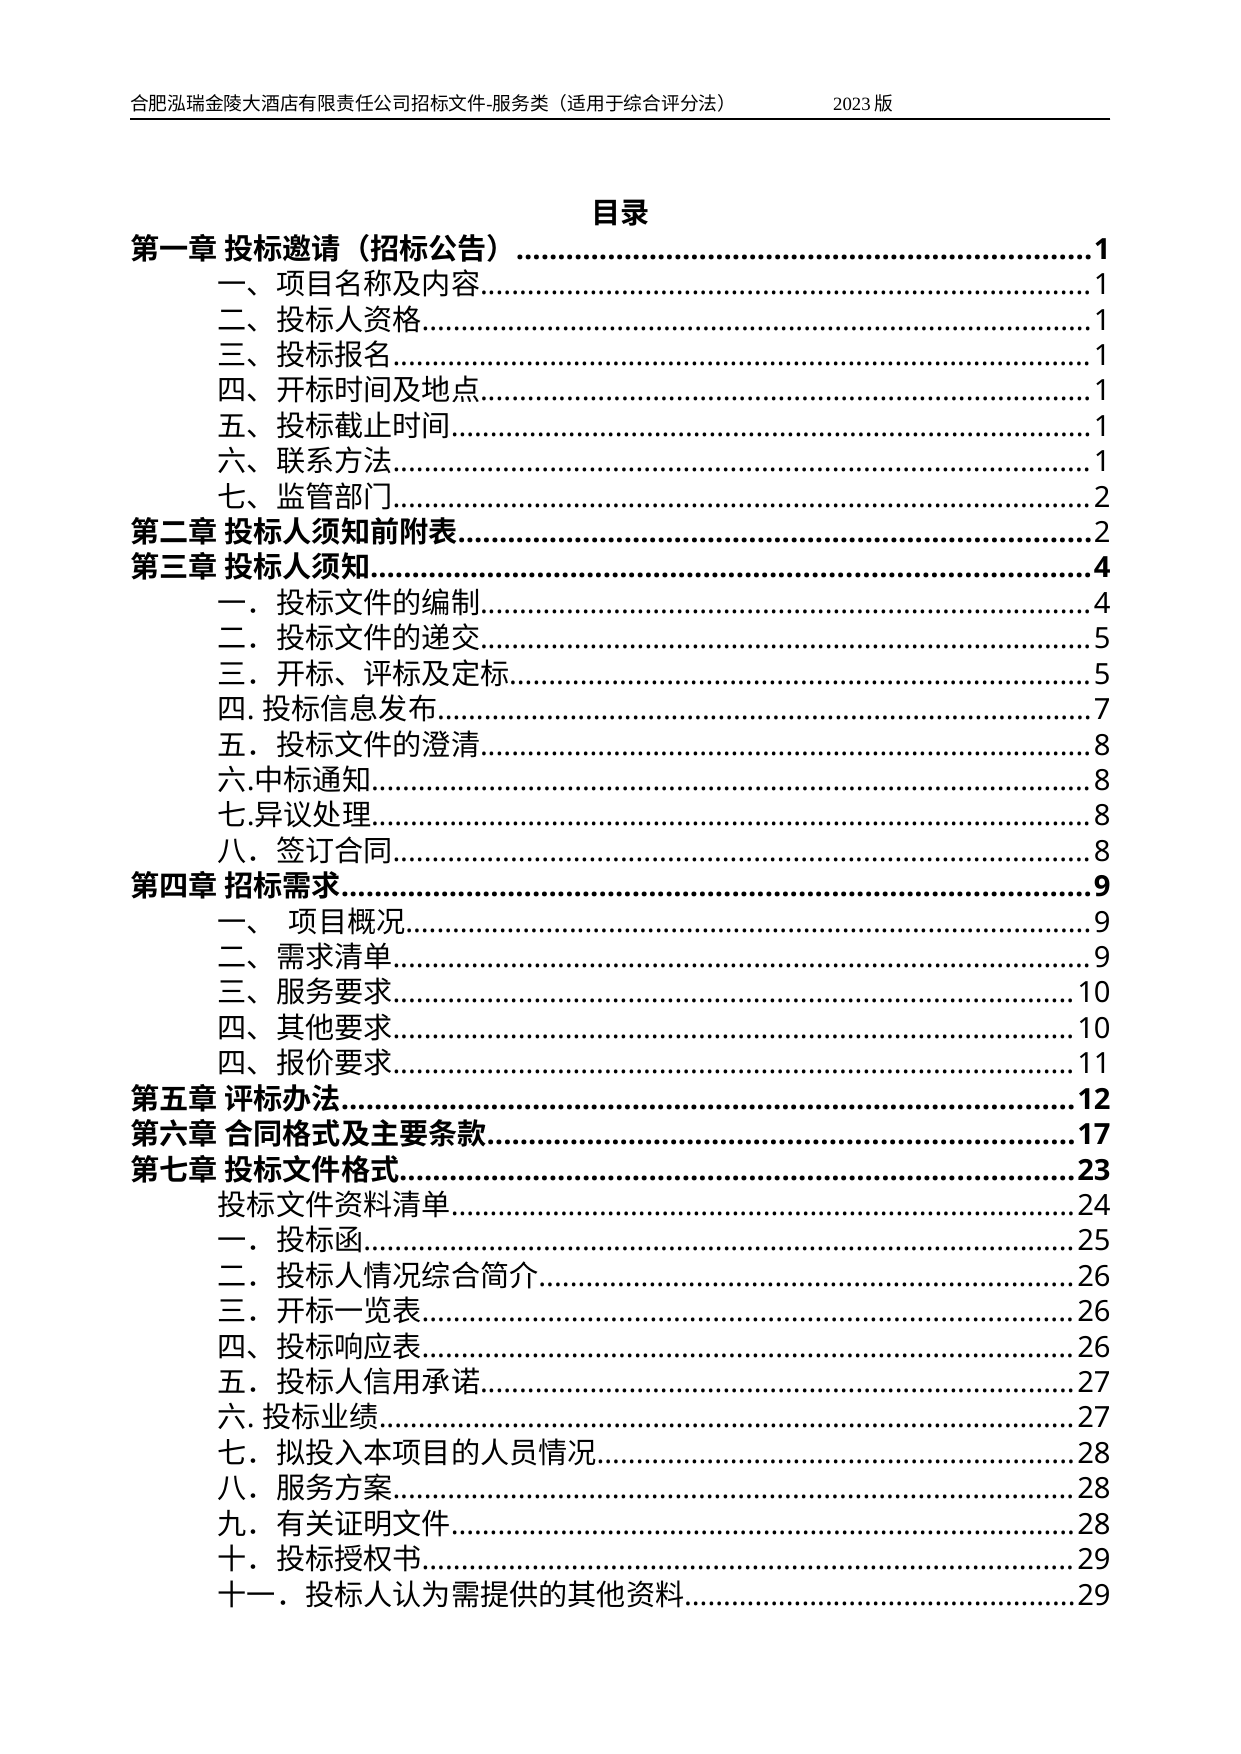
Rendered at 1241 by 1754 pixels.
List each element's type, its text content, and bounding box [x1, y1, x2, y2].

text 四. 投标信息发布 7 [174, 691, 1110, 727]
text 第五章 评标办法 12 [130, 1081, 1110, 1116]
text 十．投标授权书 29 [174, 1541, 1110, 1577]
text 七、监管部门 2 [174, 479, 1110, 514]
text 投标文件资料清单 24 [174, 1187, 1110, 1222]
text 一．投标文件的编制 4 [174, 585, 1110, 620]
text 五．投标人信用承诺 27 [174, 1364, 1110, 1399]
text 二、需求清单 9 [174, 939, 1110, 974]
text 一、项目名称及内容 1 [174, 266, 1110, 302]
text 五．投标文件的澄清 8 [174, 727, 1110, 762]
text 四、报价要求 11 [174, 1045, 1110, 1081]
text 十一．投标人认为需提供的其他资料 29 [174, 1577, 1110, 1612]
text 三、服务要求 10 [174, 974, 1110, 1010]
text 第二章 投标人须知前附表 2 [130, 514, 1110, 549]
text 第六章 合同格式及主要条款 17 [130, 1116, 1110, 1152]
text 七.异议处理 8 [174, 797, 1110, 833]
text 三．开标、评标及定标 5 [174, 656, 1110, 691]
text 八．服务方案 28 [174, 1470, 1110, 1506]
text 六、联系方法 1 [174, 443, 1110, 479]
text 第三章 投标人须知 4 [130, 549, 1110, 585]
text 五、投标截止时间 1 [174, 408, 1110, 443]
text 第七章 投标文件格式 23 [130, 1152, 1110, 1187]
text 六.中标通知 8 [174, 762, 1110, 797]
text 目录 [130, 195, 1110, 231]
text 二．投标文件的递交 5 [174, 620, 1110, 656]
text 第四章 招标需求 9 [130, 868, 1110, 904]
text 四、开标时间及地点 1 [174, 372, 1110, 408]
text 第一章 投标邀请（招标公告） 1 [130, 231, 1110, 266]
text 三．开标一览表 26 [174, 1293, 1110, 1329]
text 二．投标人情况综合简介 26 [174, 1258, 1110, 1293]
text 九．有关证明文件 28 [174, 1506, 1110, 1541]
text 四、投标响应表 26 [174, 1329, 1110, 1364]
text 六. 投标业绩 27 [174, 1399, 1110, 1435]
text 三、投标报名 1 [174, 337, 1110, 372]
text 四、其他要求 10 [174, 1010, 1110, 1045]
text 七．拟投入本项目的人员情况 28 [174, 1435, 1110, 1470]
text 一、 项目概况 9 [174, 904, 1110, 939]
text 一．投标函 25 [174, 1222, 1110, 1258]
text 八．签订合同 8 [174, 833, 1110, 868]
text 二、投标人资格 1 [174, 302, 1110, 337]
